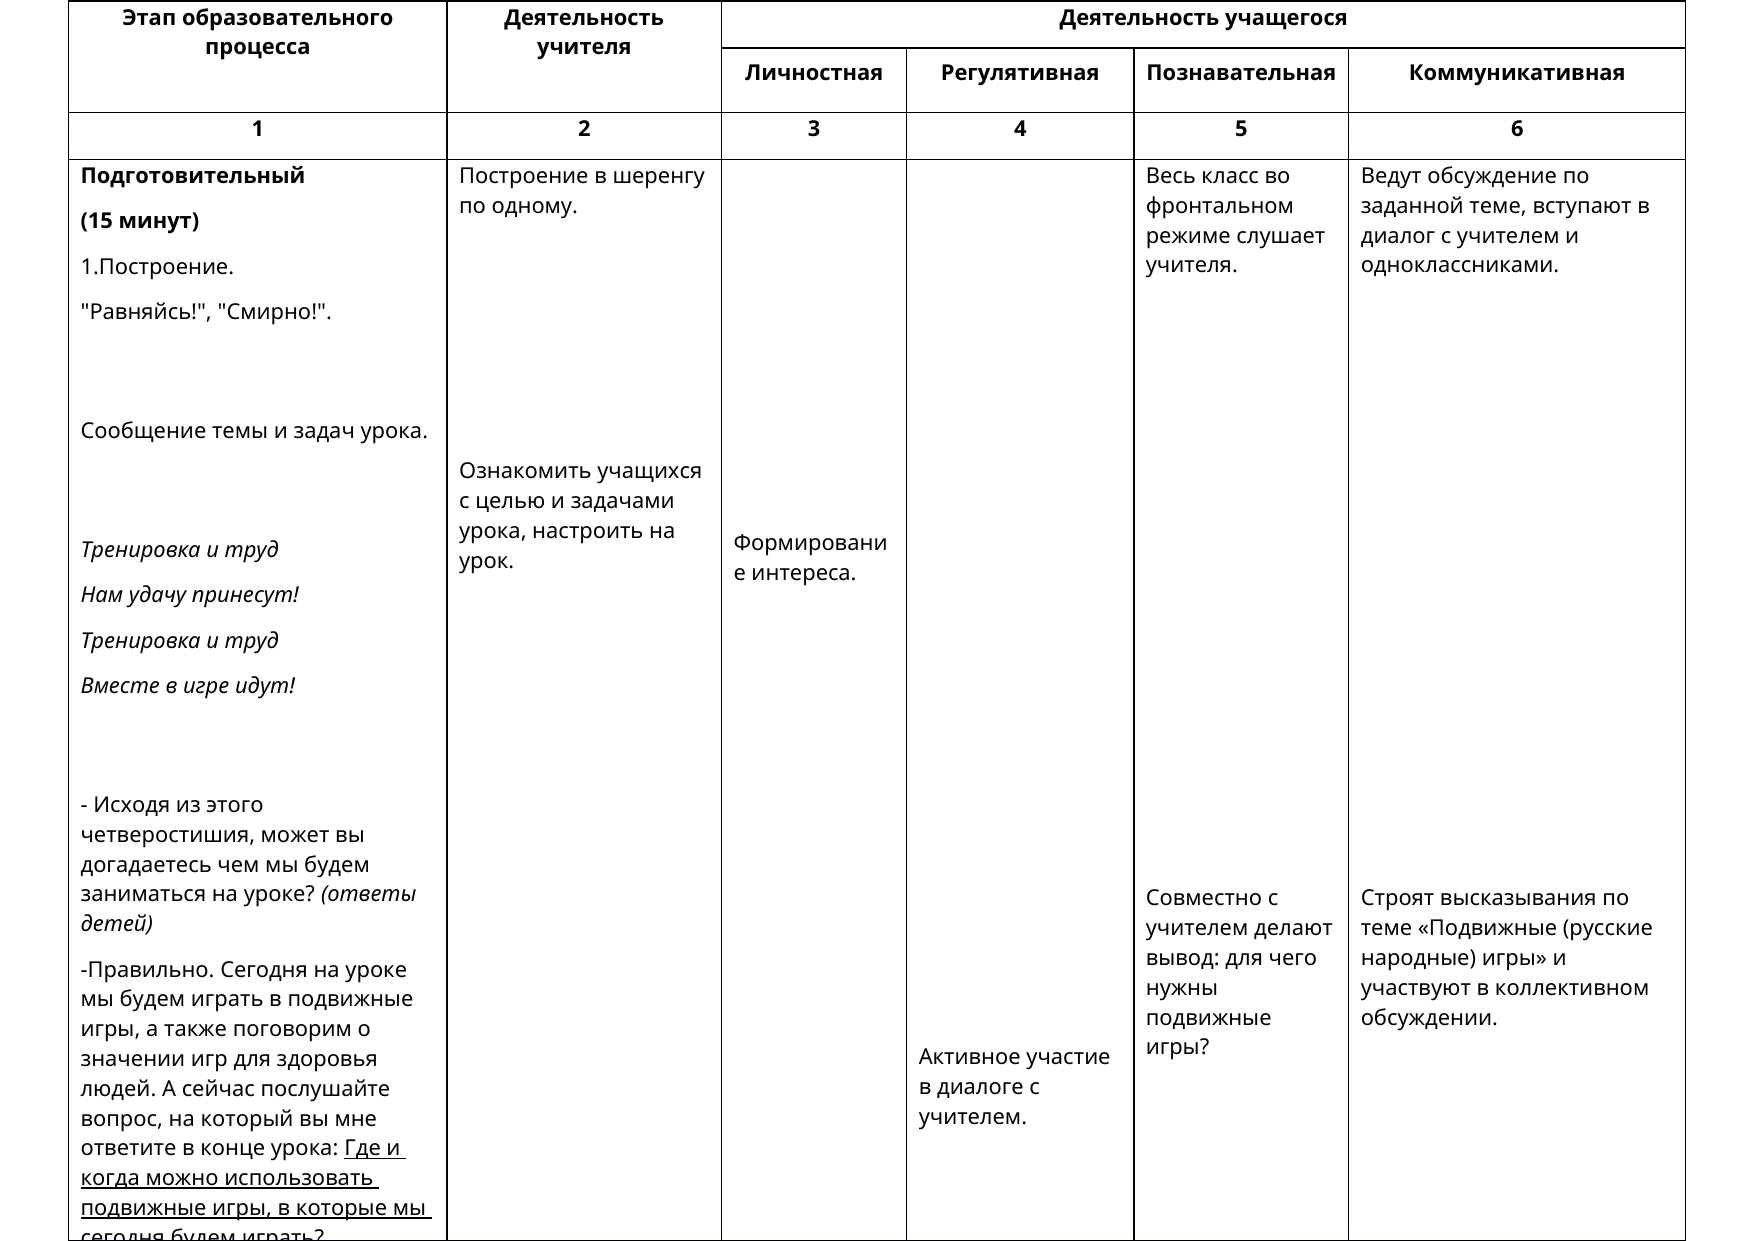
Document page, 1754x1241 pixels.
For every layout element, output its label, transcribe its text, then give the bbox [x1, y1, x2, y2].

table_cell Подготовительный (15 минут) 1.Построение. "Равняйсь!", "Смирно!". Сообщение темы и задач урока. Тренировка и труд Нам удачу принесут! Тренировка и труд Вместе в игре идут! - Исходя из этого четверостишия, может вы догадаетесь чем мы будем заниматься на уроке? (ответы детей) -Правильно. Сегодня на уроке мы будем играть в подвижные игры, а также поговорим о значении игр для здоровья людей. А сейчас послушайте вопрос, на который вы мне ответите в конце урока: Где и когда можно использовать подвижные игры, в которые мы сегодня будем играть? - Ребята, а какие бывают игры? (спортивные, подвижные, компьютерные) - Как игры влияют на здоровье людей? Подвижные игры укрепляют здоровье, делают человека сильным, выносливым, ловким, красивым, помогают человеку закалить свой характер. Игры приносят людям удовольствие, радость, желание побеждать. - А знаете ли вы как влияют на здоровье компьютерные игры? Было доказано отрицательное влияние на здоровье. Увеличивается уровень агрессии. Нарушается работа головного мозга. Нарушение зрения. Нарушение осанки. Общее недомогание. Ослабление иммунитета. Заболевания кистей рук. И это не весь список отрицательного влияния комп. игр на здоровье человека. 2.Разминка: Ходьба на внешней стороне стопы; ходьба на носках; ходьба на пятках; ходьба в полуприседе, руки на поясе бег в медленном темпе бег с ускорением Перестроение в 3 шеренги Комплекс ОРУ на месте - упражнения на развитие различных групп мышц. 1. Наклоны головы вперед, назад, вправо, влево. 2.Круговые вращения рук вперед, назад. И.п.- руки к плечам. 3.Махи руками. И.п. - правая вверху, левая внизу. 4. Наклоны туловища вправо, влево. И.п.- руки на поясе, ноги на ширине плеч. 5.Повороты туловища. И.п. - руки в замок за голову, ноги на ширине плеч. 6. И.п. - руки к плечам, ноги на ширине плеч. Колено левой ноги достает да локтя правой руки и колено пр.н. достает до локтя лев.р. 7. "Кузнечик" И.п.- основная стойка. 1-упор присев, 2-упор лёжа прыжком, 3- упор присев прыжком, 4- основная стойка. 8. Прыжки. Упр. на восстановление дыхания. [69, 160, 446, 1240]
table_cell Познавательная [1135, 49, 1348, 111]
table_cell 4 [907, 113, 1133, 158]
table_cell Формирование интереса. Установить роль разминки на занятиях подвижными играми. Умение выполнять физические упражнения для развития мышц. Правильное выполнение задания. Безопасное поведение во время выполнения задания. [722, 160, 906, 1240]
table_cell Активное участие в диалоге с учителем. Сознательное выполнение определённых упражнений. Определить последовательность и приоритет разминки мышечных групп. Выполняют команды учителя, контролируют свои действия согласно инструкции учителя. [907, 160, 1133, 1240]
table_header Деятельность учителя [448, 2, 721, 111]
table_cell Ведут обсуждение по заданной теме, вступают в диалог с учителем и одноклассниками. Строят высказывания по теме «Подвижные (русские народные) игры» и участвуют в коллективном обсуждении. Обсудить ход предстоящей разминки. Осуществление самоконтроля. Деятельность направлена на продуктивное взаимодействие при проведении разминки как со сверстниками при работе, так и с учителем. [1349, 160, 1685, 1240]
table_cell Личностная [722, 49, 906, 111]
table_cell Коммуникативная [1349, 49, 1685, 111]
table_cell 6 [1349, 113, 1685, 158]
table_cell Регулятивная [907, 49, 1133, 111]
table_cell Весь класс во фронтальном режиме слушает учителя. Совместно с учителем делают вывод: для чего нужны подвижные игры? Планировать путь достижения цели, ставить познавательные задачи. Произвольно строим речевое проговаривание упражнений за проводящим при проведении разминки. Активно включаться в процесс выполнения заданий. [1135, 160, 1348, 1240]
table_cell 1 [69, 113, 446, 158]
table_cell 5 [1135, 113, 1348, 158]
table_cell 2 [448, 113, 721, 158]
table_header Деятельность учащегося [722, 2, 1685, 47]
table_cell Построение в шеренгу по одному. Ознакомить учащихся с целью и задачами урока, настроить на урок. Подготовить организм занимающихся к работе в основной части урока Следить за правильным выполнением упражнений, осанкой. При выполнении упражнений организуем анализ правильности выполнения упражнений занимающимися. В процессе выполнения упражнений следить за соблюдением дистанции. Перестроить занимающихся в три шеренги. Следить за правильным выполнением упражнений. При выполнении упражнений на месте – сохранять дистанцию. [448, 160, 721, 1240]
table_cell 3 [722, 113, 906, 158]
table_header Этап образовательного процесса [69, 2, 446, 111]
